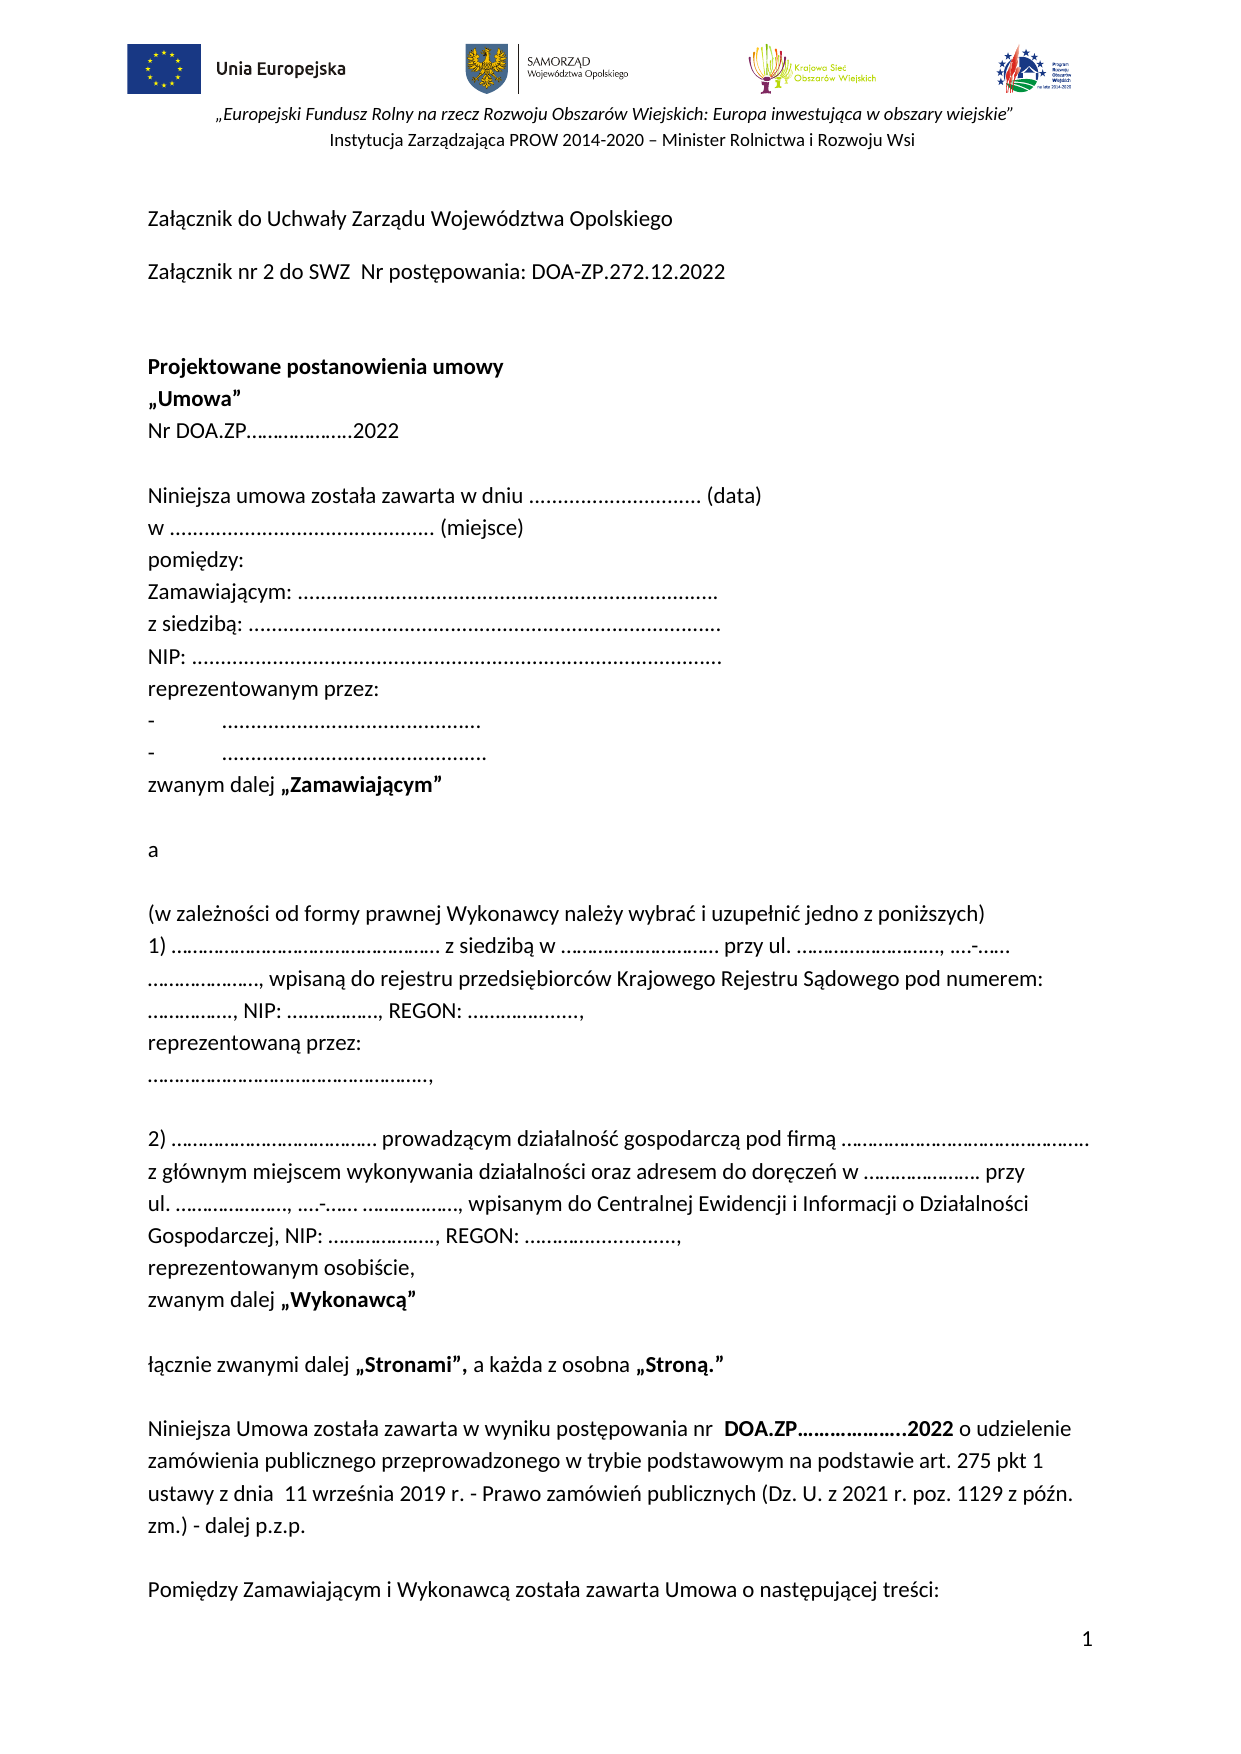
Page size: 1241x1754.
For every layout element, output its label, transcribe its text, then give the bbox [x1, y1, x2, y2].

text reprezentowaną przez: [148, 1028, 1093, 1056]
text Nr DOA.ZP………………..2022 [148, 416, 1093, 444]
text Zamawiającym: ......................................................................... [148, 577, 1093, 605]
text Projektowane postanowienia umowy [148, 352, 1093, 380]
text „Umowa” [148, 384, 1093, 412]
text reprezentowanym przez: [148, 674, 1093, 702]
text 2) ………………………………… prowadzącym działalność gospodarczą pod firmą ……………………………………….. z głównym miejscem wykonywania działalności oraz adresem do doręczeń w …………………. przy ul. …………………, .…-…… ………………, wpisanym do Centralnej Ewidencji i Informacji o Działalności Gospodarczej, NIP: …………….…., REGON: …...……..............., [148, 1124, 1093, 1249]
text Załącznik nr 2 do SWZ Nr postępowania: DOA-ZP.272.12.2022 [148, 257, 1093, 285]
text (w zależności od formy prawnej Wykonawcy należy wybrać i uzupełnić jedno z poniższych) [148, 899, 1093, 927]
text zwanym dalej „Zamawiającym” [148, 771, 1093, 798]
text reprezentowanym osobiście, [148, 1253, 1093, 1281]
text a [148, 835, 1093, 863]
text w .............................................. (miejsce) [148, 513, 1093, 541]
text z siedzibą: .................................................................................. [148, 609, 1093, 638]
text - .............................................. [148, 738, 1093, 766]
text 1) …………………………………………… z siedzibą w ………………………… przy ul. ………………………, .…-…… …………………, wpisaną do rejestru przedsiębiorców Krajowego Rejestru Sądowego pod numerem: ……………., NIP: …..…………, REGON: …...……........, [148, 931, 1093, 1024]
text Niniejsza umowa została zawarta w dniu .............................. (data) [148, 481, 1093, 509]
text - ............................................. [148, 706, 1093, 734]
text Pomiędzy Zamawiającym i Wykonawcą została zawarta Umowa o następującej treści: [148, 1575, 1093, 1603]
text …………………………………………….., [148, 1060, 1093, 1088]
text Niniejsza Umowa została zawarta w wyniku postępowania nr DOA.ZP………………..2022 o udzielenie zamówienia publicznego przeprowadzonego w trybie podstawowym na podstawie art. 275 pkt 1 ustawy z dnia 11 września 2019 r. - Prawo zamówień publicznych (Dz. U. z 2021 r. poz. 1129 z późn. zm.) - dalej p.z.p. [148, 1414, 1093, 1539]
text NIP: ............................................................................................ [148, 642, 1093, 670]
text Załącznik do Uchwały Zarządu Województwa Opolskiego [148, 204, 1093, 232]
text łącznie zwanymi dalej „Stronami”, a każda z osobna „Stroną.” [148, 1350, 1093, 1378]
text pomiędzy: [148, 545, 1093, 573]
text zwanym dalej „Wykonawcą” [148, 1286, 1093, 1313]
